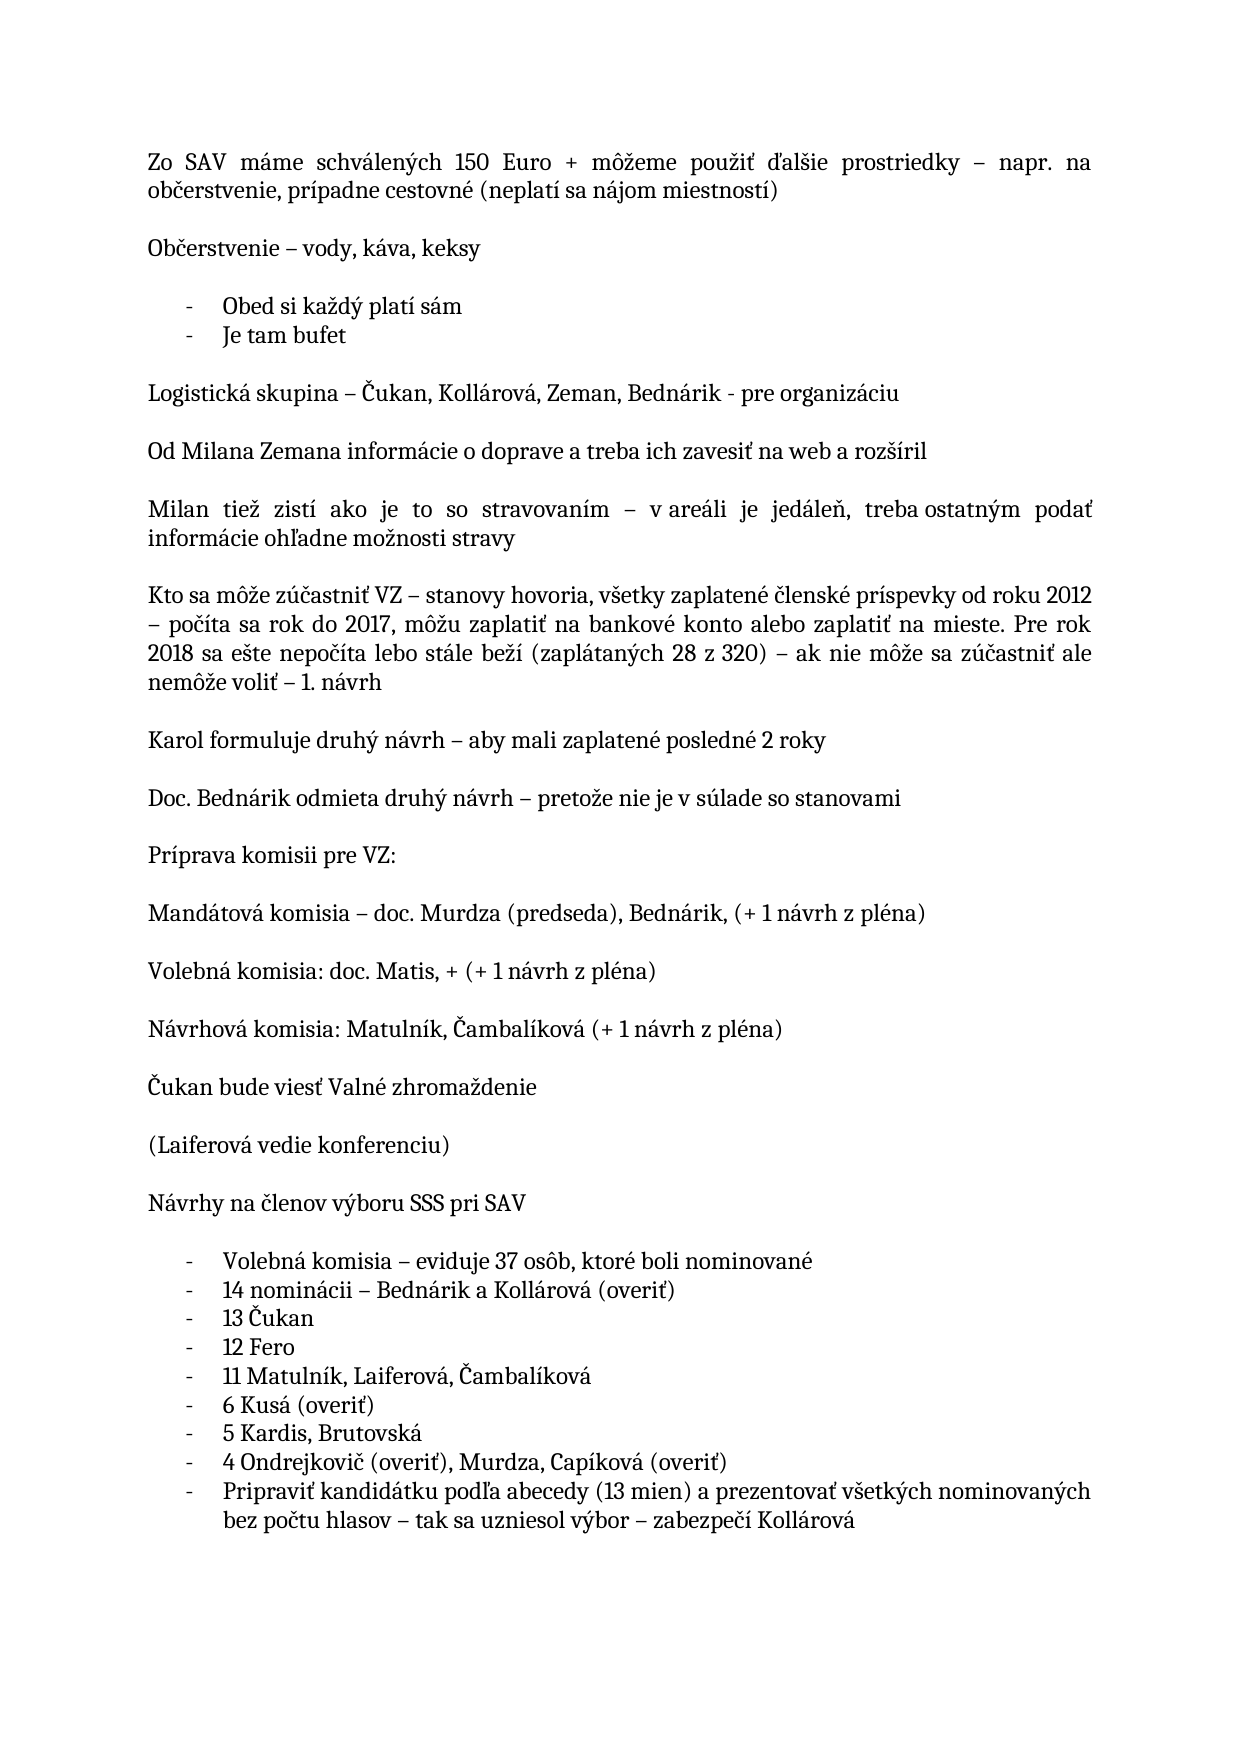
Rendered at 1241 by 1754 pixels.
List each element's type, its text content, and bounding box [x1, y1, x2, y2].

list 6 Kusá (overiť) [185, 1391, 1093, 1419]
text Karol formuluje druhý návrh – aby mali zaplatené posledné 2 roky [148, 726, 1093, 754]
list 13 Čukan [185, 1304, 1093, 1333]
list Pripraviť kandidátku podľa abecedy (13 mien) a prezentovať všetkých nominovaných bez počtu hlasov – tak sa uzniesol výbor – zabezpečí Kollárová [185, 1477, 1093, 1534]
text Doc. Bednárik odmieta druhý návrh – pretože nie je v súlade so stanovami [148, 783, 1093, 812]
list Obed si každý platí sám [185, 292, 1093, 321]
list Volebná komisia – eviduje 37 osôb, ktoré boli nominované [185, 1247, 1093, 1276]
text Čukan bude viesť Valné zhromaždenie [148, 1073, 1093, 1102]
list 4 Ondrejkovič (overiť), Murdza, Capíková (overiť) [185, 1448, 1093, 1477]
text Kto sa môže zúčastniť VZ – stanovy hovoria, všetky zaplatené členské príspevky od roku 2012 – počíta sa rok do 2017, môžu zaplatiť na bankové konto alebo zaplatiť na mieste. Pre rok 2018 sa ešte nepočíta lebo stále beží (zaplátaných 28 z 320) – ak nie môže sa zúčastniť ale nemôže voliť – 1. návrh [148, 581, 1093, 696]
text Príprava komisii pre VZ: [148, 841, 1093, 870]
text Návrhy na členov výboru SSS pri SAV [148, 1189, 1093, 1218]
text Milan tiež zistí ako je to so stravovaním – v areáli je jedáleň, treba ostatným podať informácie ohľadne možnosti stravy [148, 495, 1093, 552]
text Od Milana Zemana informácie o doprave a treba ich zavesiť na web a rozšíril [148, 437, 1093, 466]
text Mandátová komisia – doc. Murdza (predseda), Bednárik, (+ 1 návrh z pléna) [148, 899, 1093, 928]
text Logistická skupina – Čukan, Kollárová, Zeman, Bednárik - pre organizáciu [148, 379, 1093, 408]
list 5 Kardis, Brutovská [185, 1419, 1093, 1448]
text Zo SAV máme schválených 150 Euro + môžeme použiť ďalšie prostriedky – napr. na občerstvenie, prípadne cestovné (neplatí sa nájom miestností) [148, 148, 1093, 205]
list Je tam bufet [185, 321, 1093, 350]
text Návrhová komisia: Matulník, Čambalíková (+ 1 návrh z pléna) [148, 1015, 1093, 1044]
text (Laiferová vedie konferenciu) [148, 1131, 1093, 1160]
list 14 nominácii – Bednárik a Kollárová (overiť) [185, 1276, 1093, 1304]
text Volebná komisia: doc. Matis, + (+ 1 návrh z pléna) [148, 957, 1093, 986]
text Občerstvenie – vody, káva, keksy [148, 234, 1093, 263]
list 12 Fero [185, 1333, 1093, 1362]
list 11 Matulník, Laiferová, Čambalíková [185, 1362, 1093, 1391]
